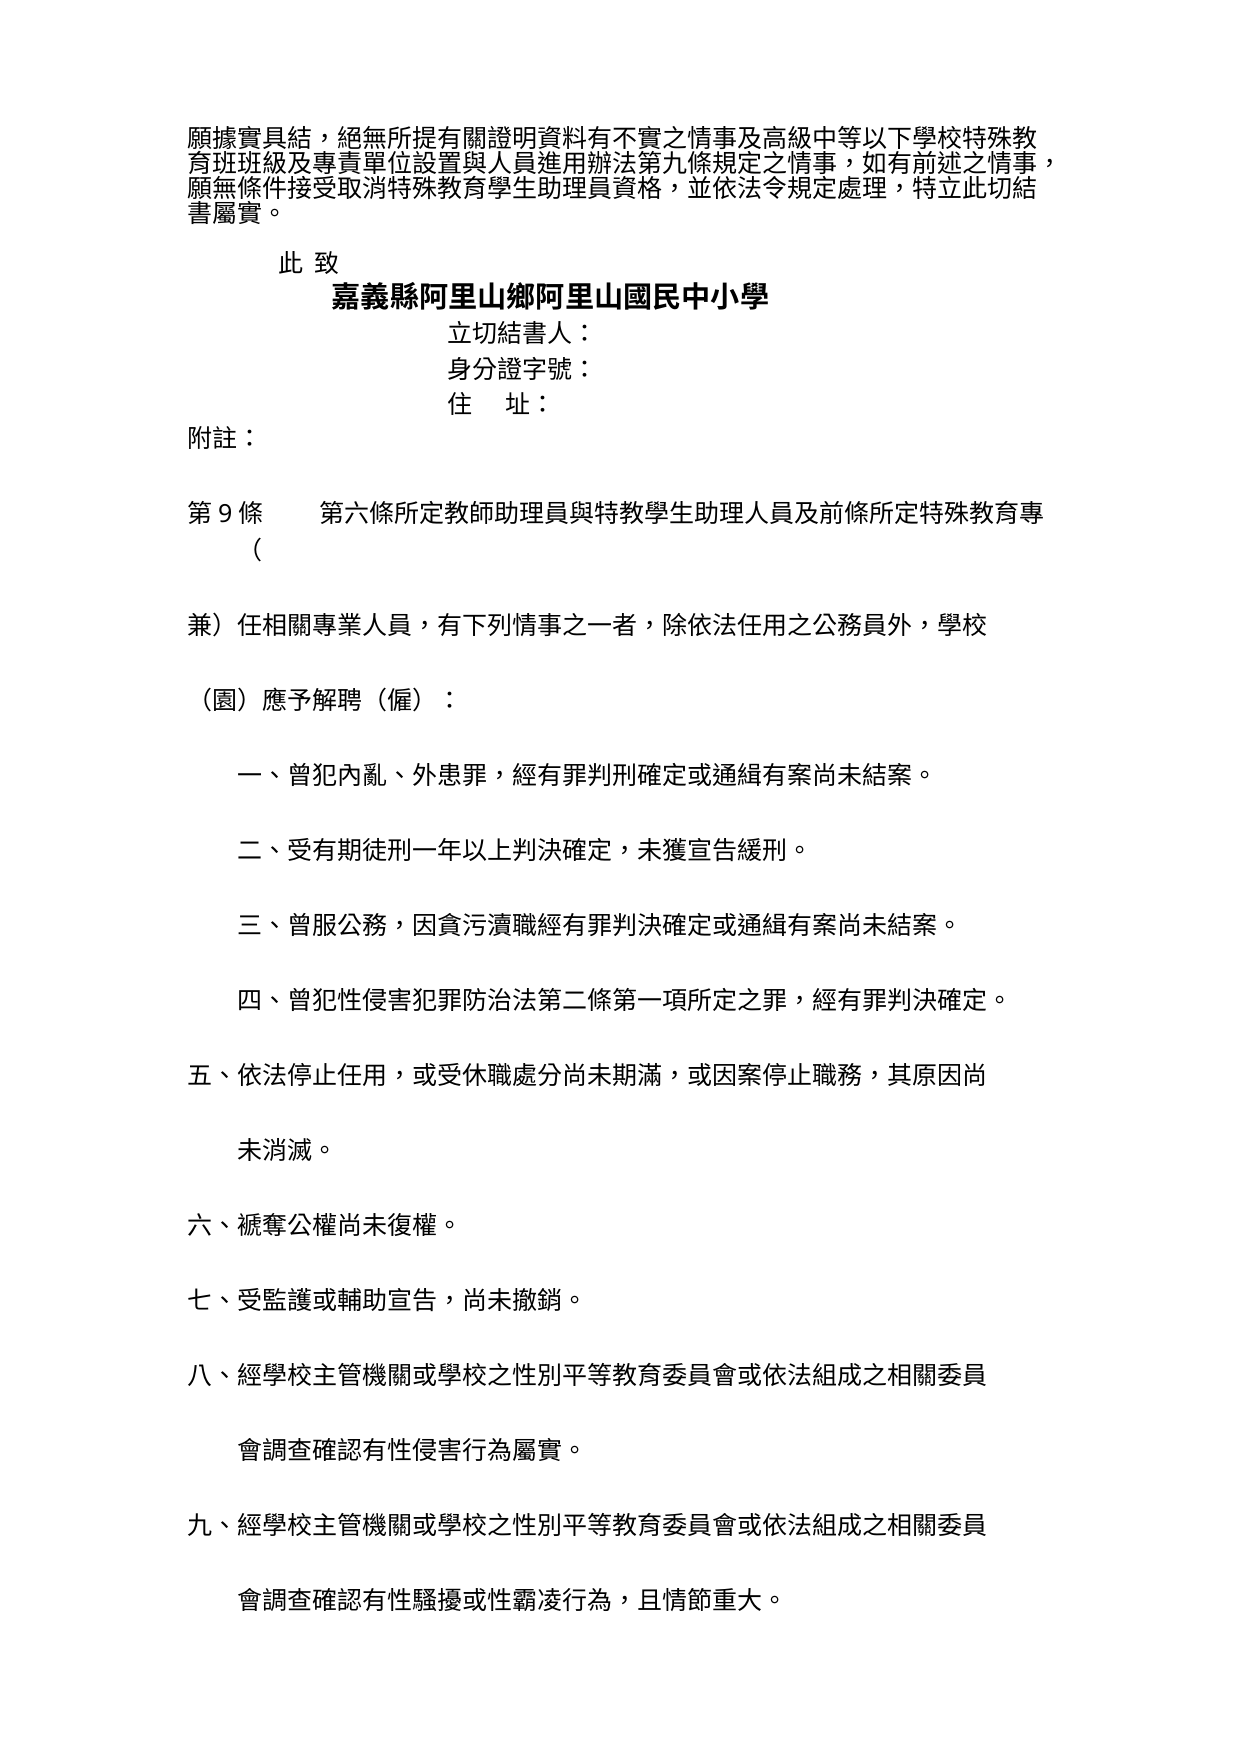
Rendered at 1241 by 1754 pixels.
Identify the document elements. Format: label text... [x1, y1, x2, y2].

text 七、受監護或輔助宣告，尚未撤銷。 [187, 1280, 1053, 1317]
text 住 址： [187, 394, 1053, 419]
text 六、褫奪公權尚未復權。 [187, 1205, 1053, 1242]
text 二、受有期徒刑一年以上判決確定，未獲宣告緩刑。 [187, 830, 1053, 867]
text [187, 127, 1053, 227]
text 三、曾服公務，因貪污瀆職經有罪判決確定或通緝有案尚未結案。 [187, 905, 1053, 942]
text 身分證字號： [187, 358, 1053, 383]
text 嘉義縣阿里山鄉阿里山國民中小學 [187, 287, 1053, 312]
text 第 9 條 第六條所定教師助理員與特教學生助理人員及前條所定特殊教育專（ [187, 492, 1053, 567]
text 九、經學校主管機關或學校之性別平等教育委員會或依法組成之相關委員 [187, 1505, 1053, 1542]
text 一、曾犯內亂、外患罪，經有罪判刑確定或通緝有案尚未結案。 [187, 755, 1053, 792]
text 兼）任相關專業人員，有下列情事之一者，除依法任用之公務員外，學校 [187, 605, 1053, 642]
text 未消滅。 [187, 1130, 1053, 1167]
text 此 致 [187, 252, 1053, 277]
text 四、曾犯性侵害犯罪防治法第二條第一項所定之罪，經有罪判決確定。 [187, 980, 1053, 1017]
text 會調查確認有性侵害行為屬實。 [187, 1430, 1053, 1467]
text 五、依法停止任用，或受休職處分尚未期滿，或因案停止職務，其原因尚 [187, 1055, 1053, 1092]
text 立切結書人： [187, 323, 1053, 348]
text 會調查確認有性騷擾或性霸凌行為，且情節重大。 [187, 1580, 1053, 1617]
text （園）應予解聘（僱）： [187, 680, 1053, 717]
text 附註： [187, 419, 1053, 455]
text 八、經學校主管機關或學校之性別平等教育委員會或依法組成之相關委員 [187, 1355, 1053, 1392]
